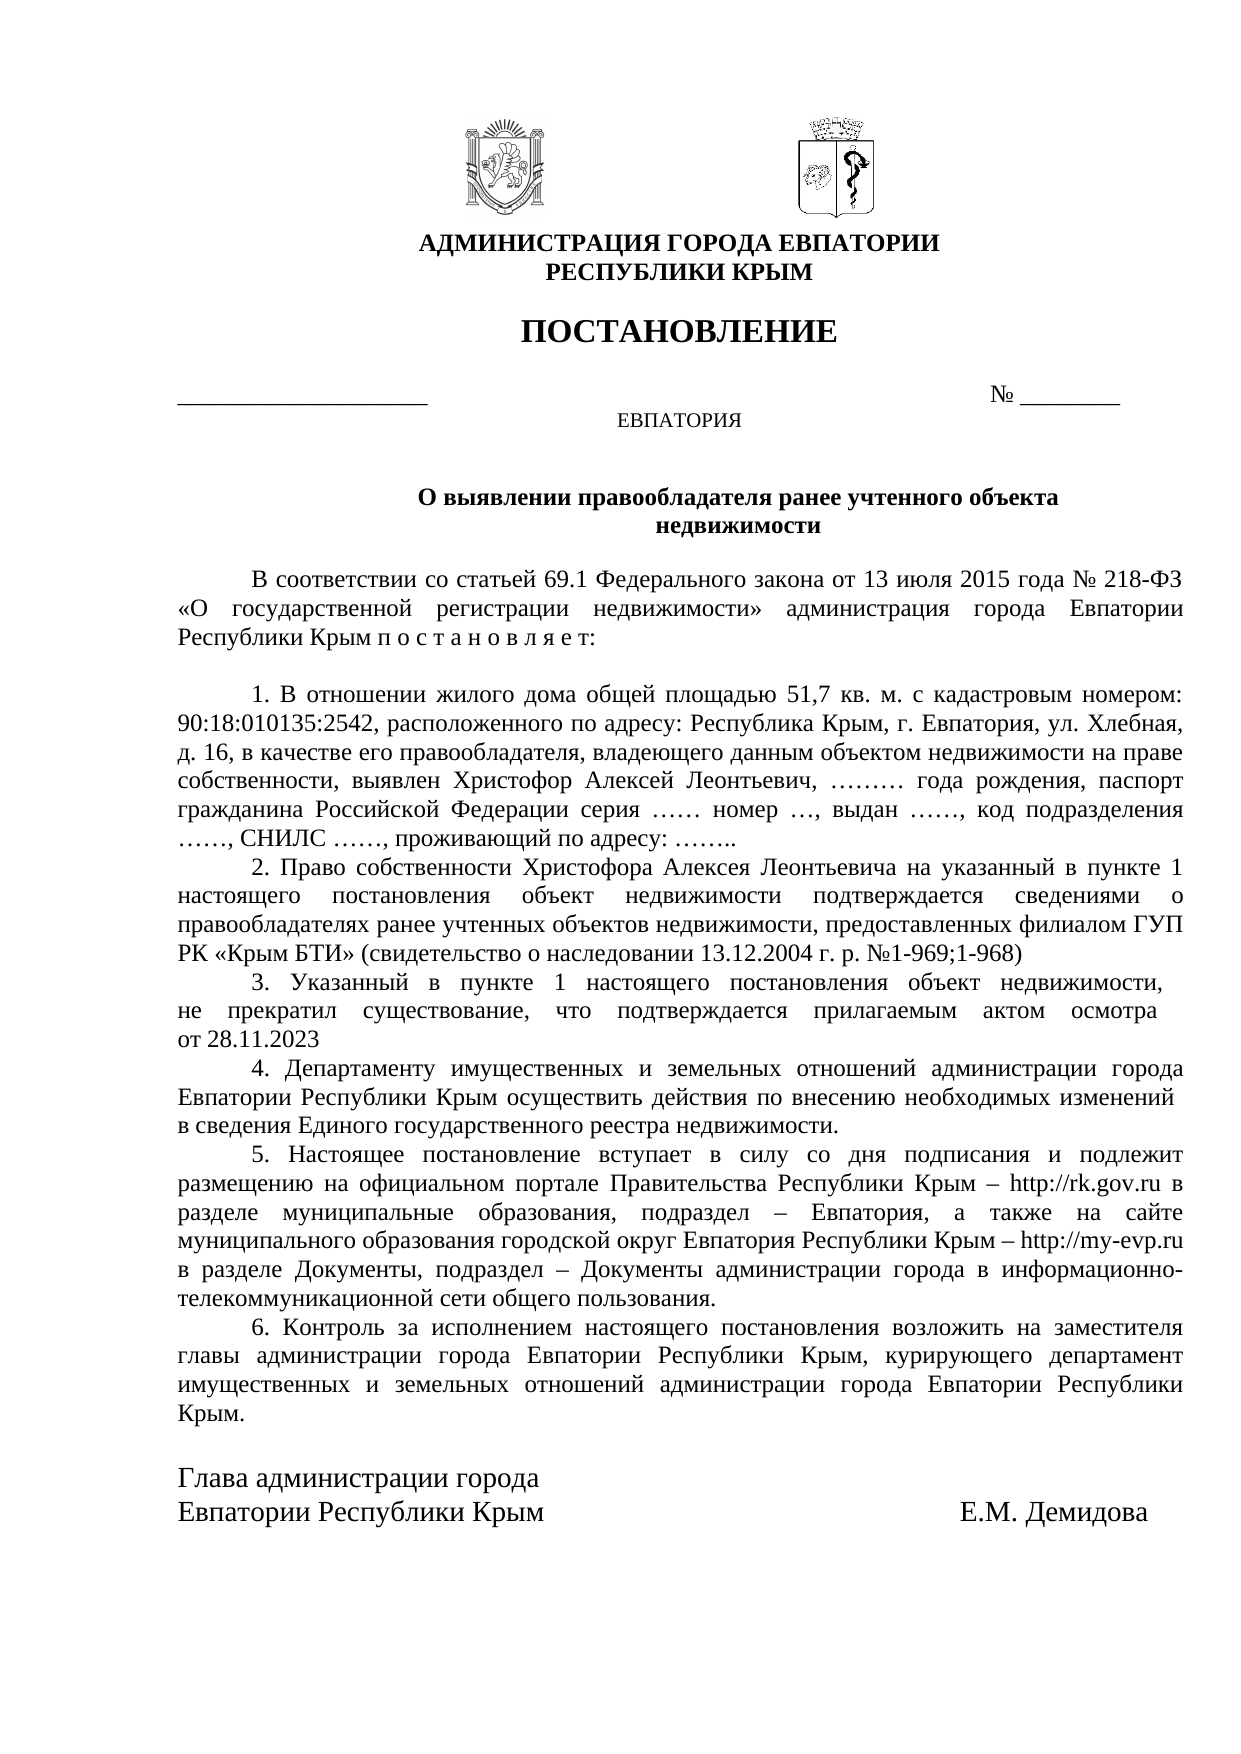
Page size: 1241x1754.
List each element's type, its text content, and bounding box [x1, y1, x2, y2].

text ПОСТАНОВЛЕНИЕ [177, 311, 1181, 349]
text 6. Контроль за исполнением настоящего постановления возложить на заместителя главы администрации города Евпатории Республики Крым, курирующего департамент имущественных и земельных отношений администрации города Евпатории Республики Крым. [177, 1312, 1184, 1427]
text 5. Настоящее постановление вступает в силу со дня подписания и подлежит размещению на официальном портале Правительства Республики Крым – http://rk.gov.ru в разделе муниципальные образования, подраздел – Евпатория, а также на сайте муниципального образования городской округ Евпатория Республики Крым – http://my-evp.ru в разделе Документы, подраздел – Документы администрации города в информационно-телекоммуникационной сети общего пользования. [177, 1139, 1184, 1312]
text ____________________ № ________ [177, 379, 1181, 407]
text В соответствии со статьей 69.1 Федерального закона от 13 июля 2015 года № 218-ФЗ «О государственной регистрации недвижимости» администрация города Евпатории Республики Крым п о с т а н о в л я е т: [177, 564, 1184, 650]
text РЕСПУБЛИКИ КРЫМ [177, 257, 1181, 286]
text О выявлении правообладателя ранее учтенного объекта недвижимости [354, 482, 1122, 539]
text 4. Департаменту имущественных и земельных отношений администрации города Евпатории Республики Крым осуществить действия по внесению необходимых изменений в сведения Единого государственного реестра недвижимости. [177, 1053, 1184, 1139]
text ЕВПАТОРИЯ [177, 407, 1181, 432]
text 3. Указанный в пункте 1 настоящего постановления объект недвижимости, не прекратил существование, что подтверждается прилагаемым актом осмотра от 28.11.2023 [177, 967, 1184, 1053]
picture [798, 117, 874, 218]
text 1. В отношении жилого дома общей площадью 51,7 кв. м. с кадастровым номером: 90:18:010135:2542, расположенного по адресу: Республика Крым, г. Евпатория, ул. Хлебная, д. 16, в качестве его правообладателя, владеющего данным объектом недвижимости на праве собственности, выявлен Христофор Алексей Леонтьевич, ……… года рождения, паспорт гражданина Российской Федерации серия …… номер …, выдан ……, код подразделения ……, СНИЛС ……, проживающий по адресу: …….. [177, 679, 1184, 852]
text Евпатории Республики Крым Е.М. Демидова [177, 1494, 1181, 1527]
text 2. Право собственности Христофора Алексея Леонтьевича на указанный в пункте 1 настоящего постановления объект недвижимости подтверждается сведениями о правообладателях ранее учтенных объектов недвижимости, предоставленных филиалом ГУП РК «Крым БТИ» (свидетельство о наследовании 13.12.2004 г. р. №1-969;1-968) [177, 852, 1184, 967]
text Глава администрации города [177, 1460, 1181, 1494]
text АДМИНИСТРАЦИЯ ГОРОДА ЕВПАТОРИИ [177, 228, 1181, 257]
